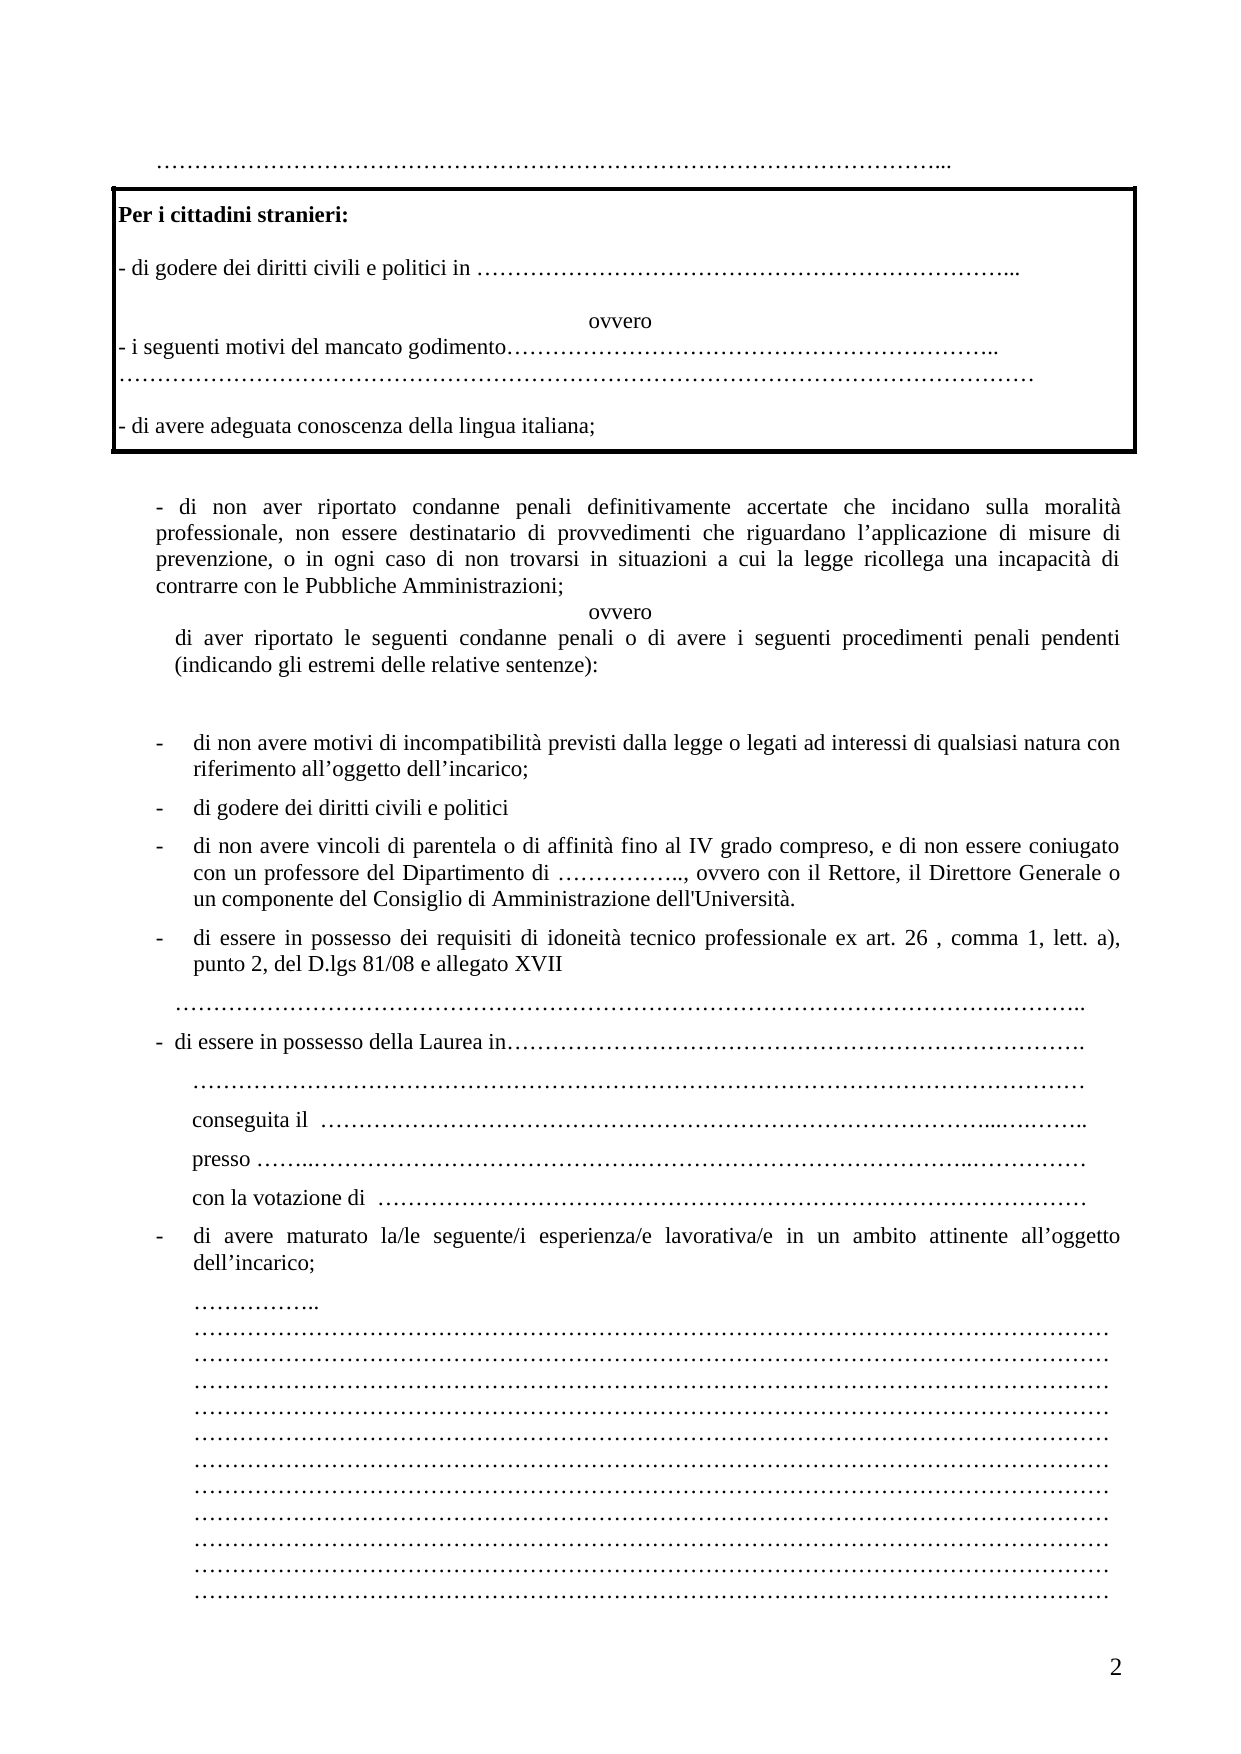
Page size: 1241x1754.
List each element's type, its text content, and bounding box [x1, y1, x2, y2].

text di aver riportato le seguenti condanne penali o di avere i seguenti procedimenti penali pendenti (indicando gli estremi delle relative sentenze): [174, 624, 1122, 677]
text …………………………………………………………………………………………... [155, 148, 1122, 174]
list di non avere vincoli di parentela o di affinità fino al IV grado compreso, e di non essere coniugato con un professore del Dipartimento di …………….., ovvero con il Rettore, il Direttore Generale o un componente del Consiglio di Amministrazione dell'Università. [156, 833, 1122, 912]
text ……………………………………………………………………………………………………… [192, 1067, 1122, 1093]
text ovvero [118, 307, 1122, 333]
text ovvero [118, 598, 1122, 624]
list di godere dei diritti civili e politici [156, 794, 1122, 820]
list di essere in possesso della Laurea in…………………………………………………………………. [155, 1028, 1122, 1054]
text con la votazione di ………………………………………………………………………………… [192, 1184, 1122, 1210]
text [156, 1288, 1122, 1604]
list di non avere motivi di incompatibilità previsti dalla legge o legati ad interessi di qualsiasi natura con riferimento all’oggetto dell’incarico; [156, 728, 1122, 781]
text - i seguenti motivi del mancato godimento……………………………………………………….. ………………………………………………………………………………………………………… [118, 333, 1122, 386]
text - di avere adeguata conoscenza della lingua italiana; [116, 397, 1133, 449]
list di essere in possesso dei requisiti di idoneità tecnico professionale ex art. 26 , comma 1, lett. a), punto 2, del D.lgs 81/08 e allegato XVII [156, 924, 1122, 977]
text - di non aver riportato condanne penali definitivamente accertate che incidano sulla moralità professionale, non essere destinatario di provvedimenti che riguardano l’applicazione di misure di prevenzione, o in ogni caso di non trovarsi in situazioni a cui la legge ricollega una incapacità di contrarre con le Pubbliche Amministrazioni; [156, 493, 1122, 598]
text - di godere dei diritti civili e politici in ……………………………………………………………... [118, 254, 1122, 281]
text conseguita il ……………………………………………………………………………...….…….. [192, 1106, 1122, 1132]
text presso ……..…………………………………….……………………………………..…………… [192, 1145, 1122, 1171]
list di avere maturato la/le seguente/i esperienza/e lavorativa/e in un ambito attinente all’oggetto dell’incarico; [156, 1222, 1122, 1275]
text ……………………………………………………………………………………………….……….. [118, 989, 1122, 1016]
text Per i cittadini stranieri: [116, 191, 1133, 228]
